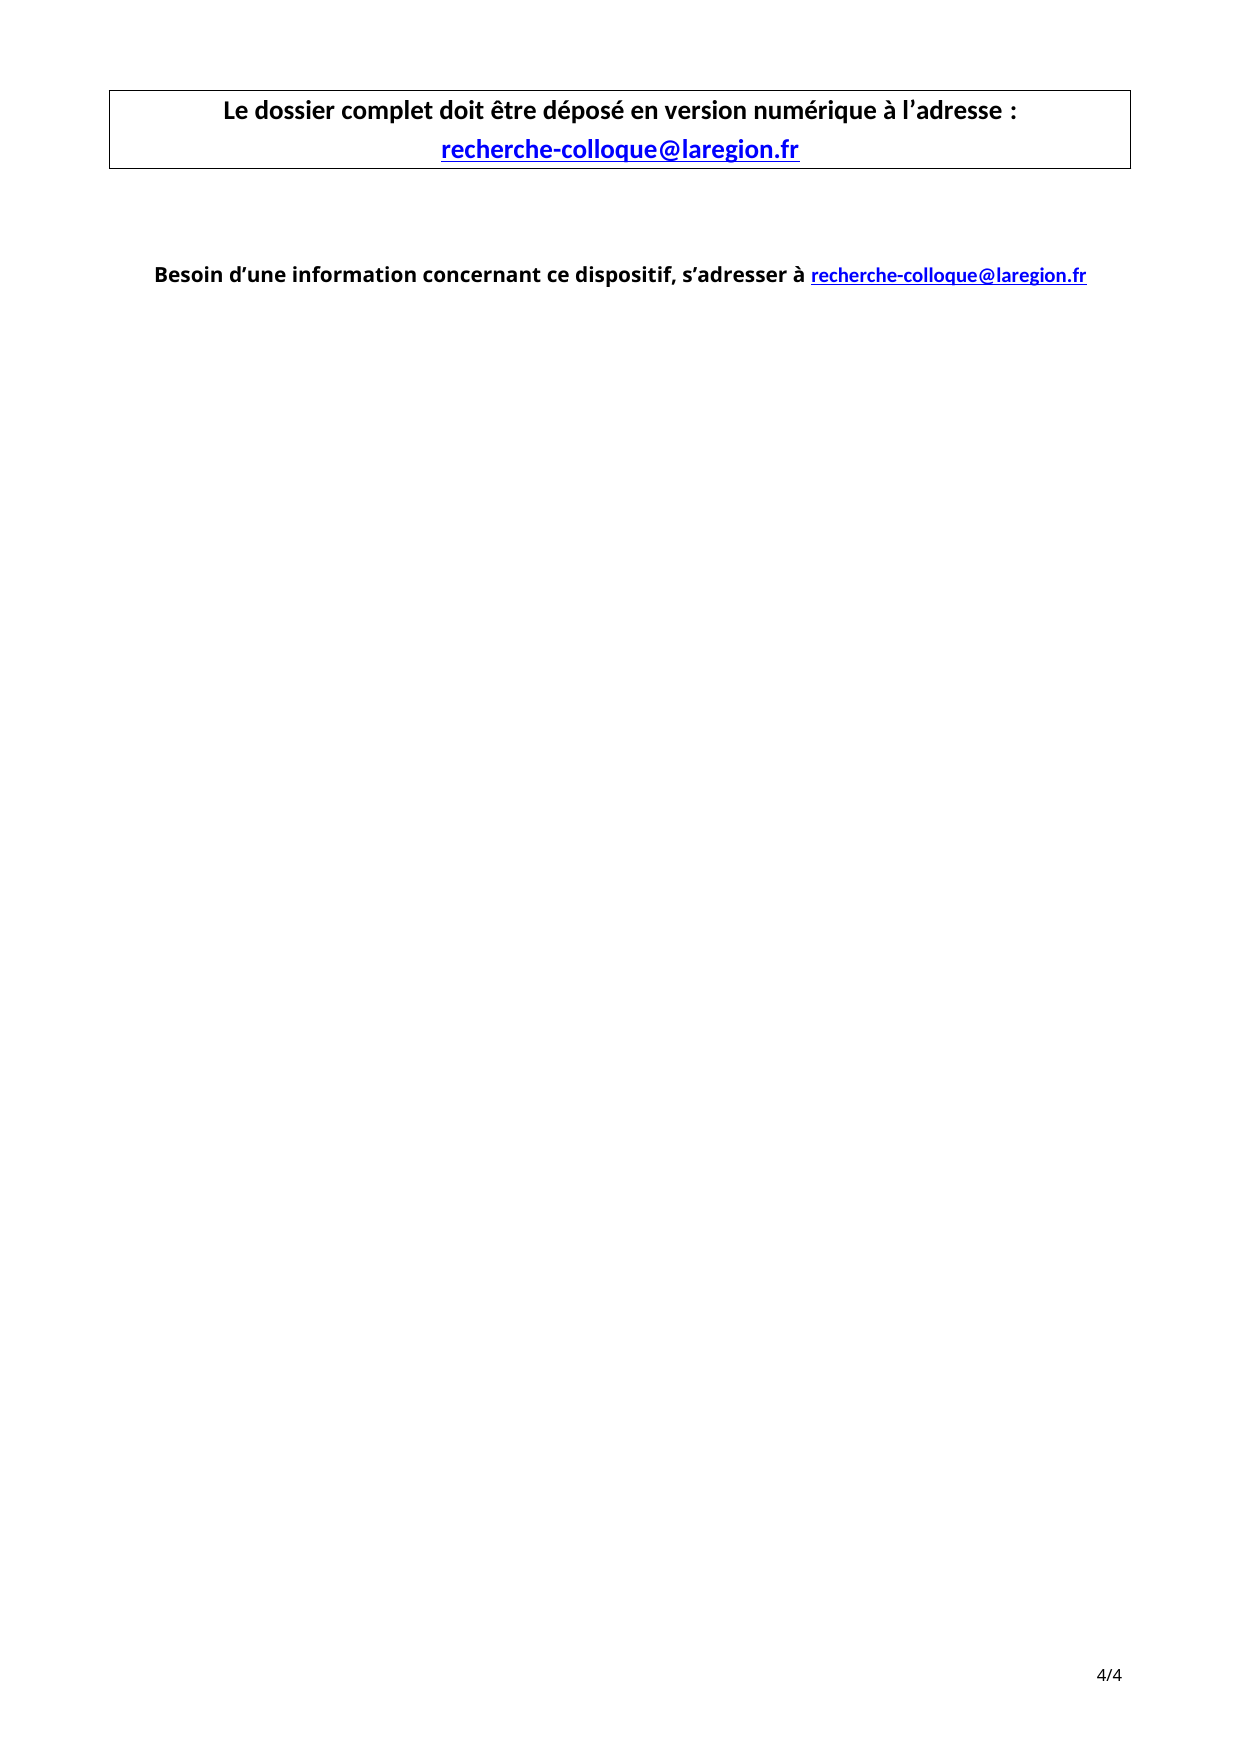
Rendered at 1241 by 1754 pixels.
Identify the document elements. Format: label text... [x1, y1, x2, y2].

text Besoin d’une information concernant ce dispositif, s’adresser à recherche-colloque@laregion.fr [74, 260, 1167, 288]
text Le dossier complet doit être déposé en version numérique à l’adresse : [110, 91, 1130, 127]
text recherche-colloque@laregion.fr [110, 129, 1130, 168]
